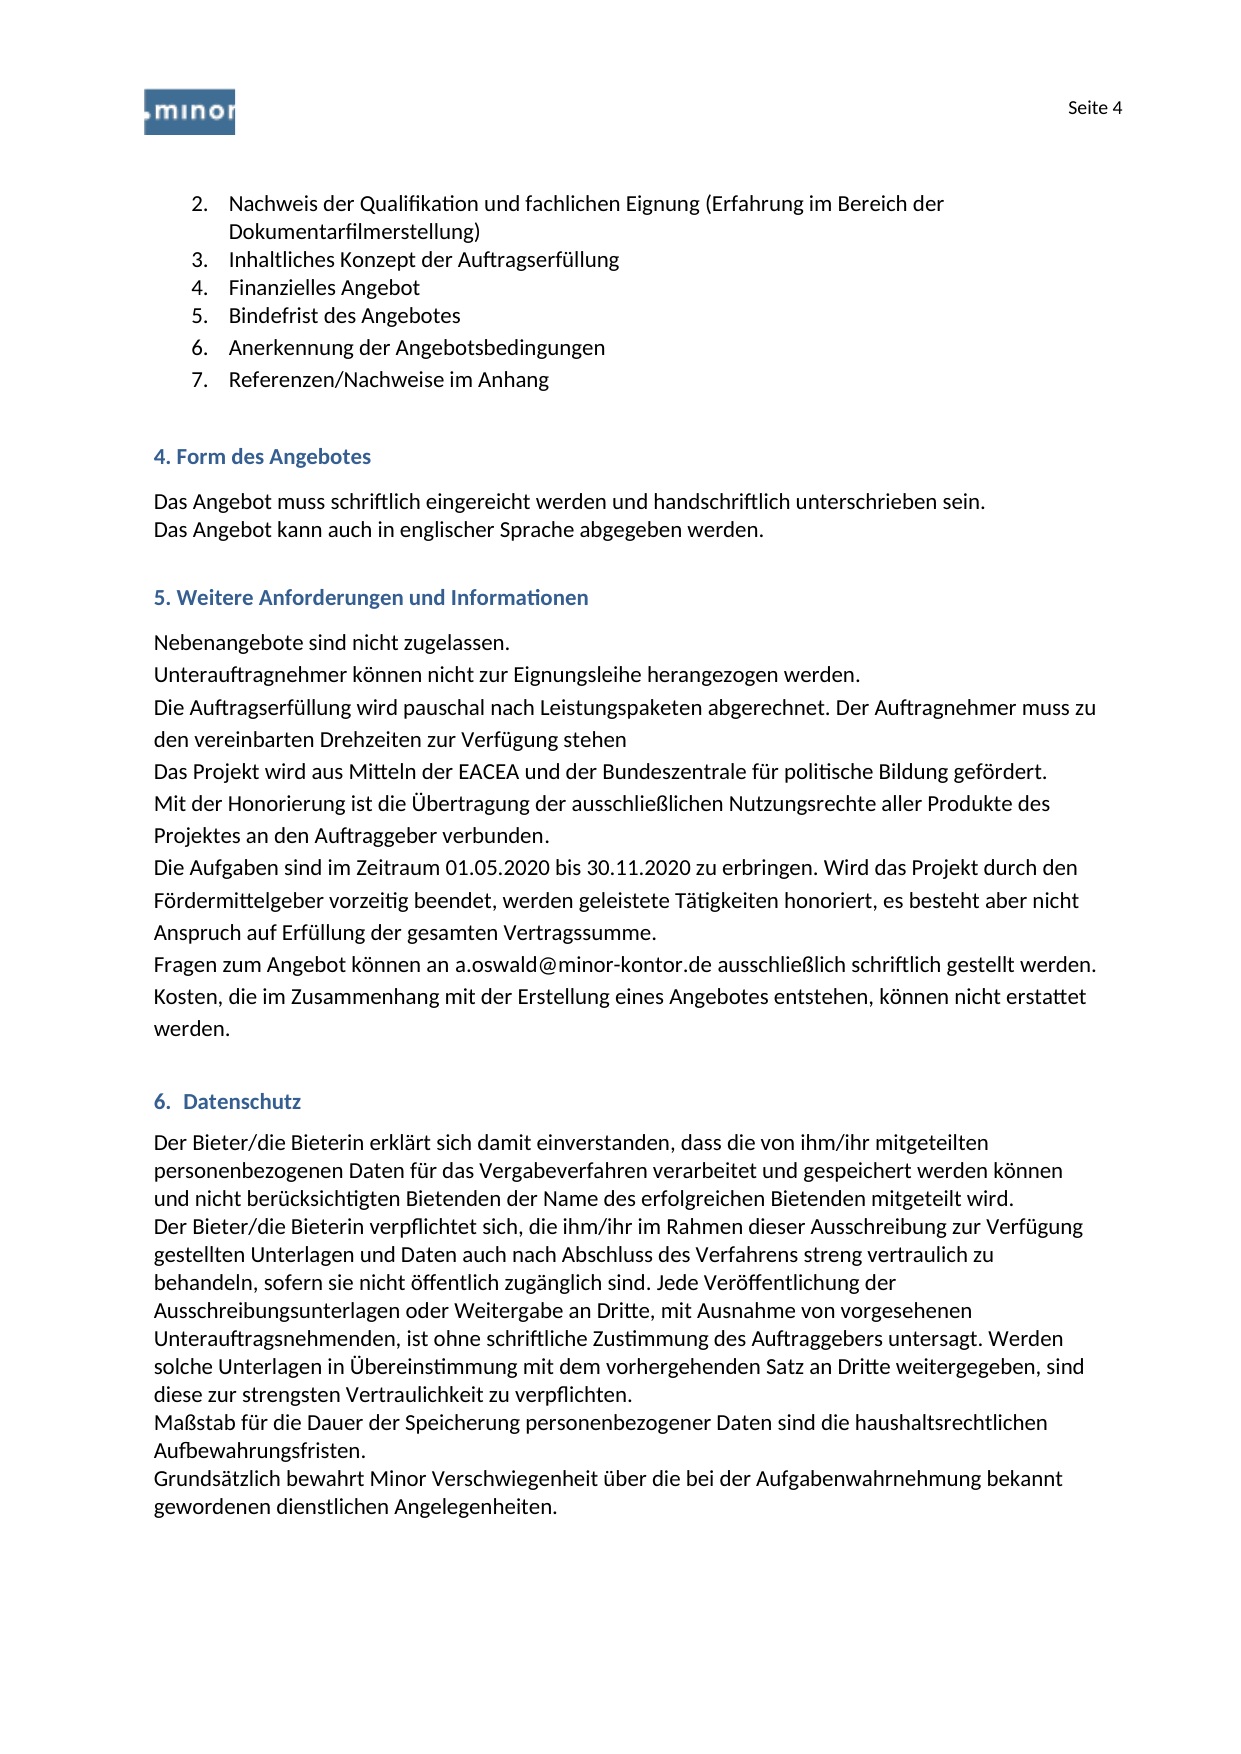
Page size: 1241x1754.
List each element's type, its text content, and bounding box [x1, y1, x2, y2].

text Grundsätzlich bewahrt Minor Verschwiegenheit über die bei der Aufgabenwahrnehmung bekannt gewordenen dienstlichen Angelegenheiten. [153, 1464, 1104, 1520]
text Nebenangebote sind nicht zugelassen. [153, 628, 1104, 656]
subtitle Datenschutz [153, 1087, 1104, 1115]
list Bindefrist des Angebotes [191, 301, 1104, 329]
text Das Projekt wird aus Mitteln der EACEA und der Bundeszentrale für politische Bildung gefördert. [153, 757, 1104, 785]
text Mit der Honorierung ist die Übertragung der ausschließlichen Nutzungsrechte aller Produkte des Projektes an den Auftraggeber verbunden. [153, 789, 1104, 849]
subtitle 5. Weitere Anforderungen und Informationen [153, 583, 1104, 612]
text Der Bieter/die Bieterin erklärt sich damit einverstanden, dass die von ihm/ihr mitgeteilten personenbezogenen Daten für das Vergabeverfahren verarbeitet und gespeichert werden können und nicht berücksichtigten Bietenden der Name des erfolgreichen Bietenden mitgeteilt wird. [153, 1128, 1104, 1212]
text Maßstab für die Dauer der Speicherung personenbezogener Daten sind die haushaltsrechtlichen Aufbewahrungsfristen. [153, 1408, 1104, 1464]
text Das Angebot muss schriftlich eingereicht werden und handschriftlich unterschrieben sein. [153, 487, 1104, 515]
text Unterauftragnehmer können nicht zur Eignungsleihe herangezogen werden. [153, 660, 1104, 688]
subtitle 4. Form des Angebotes [153, 442, 1104, 470]
text Fragen zum Angebot können an a.oswald@minor-kontor.de ausschließlich schriftlich gestellt werden. [153, 950, 1104, 978]
text Das Angebot kann auch in englischer Sprache abgegeben werden. [153, 515, 1104, 543]
list Nachweis der Qualifikation und fachlichen Eignung (Erfahrung im Bereich der Dokumentarfilmerstellung) [191, 189, 1104, 245]
list Inhaltliches Konzept der Auftragserfüllung [191, 245, 1104, 273]
text Die Auftragserfüllung wird pauschal nach Leistungspaketen abgerechnet. Der Auftragnehmer muss zu den vereinbarten Drehzeiten zur Verfügung stehen [153, 693, 1104, 753]
list Anerkennung der Angebotsbedingungen [191, 333, 1104, 361]
list Finanzielles Angebot [191, 273, 1104, 301]
text Die Aufgaben sind im Zeitraum 01.05.2020 bis 30.11.2020 zu erbringen. Wird das Projekt durch den Fördermittelgeber vorzeitig beendet, werden geleistete Tätigkeiten honoriert, es besteht aber nicht Anspruch auf Erfüllung der gesamten Vertragssumme. [153, 853, 1104, 946]
text Der Bieter/die Bieterin verpflichtet sich, die ihm/ihr im Rahmen dieser Ausschreibung zur Verfügung gestellten Unterlagen und Daten auch nach Abschluss des Verfahrens streng vertraulich zu behandeln, sofern sie nicht öffentlich zugänglich sind. Jede Veröffentlichung der Ausschreibungsunterlagen oder Weitergabe an Dritte, mit Ausnahme von vorgesehenen Unterauftragsnehmenden, ist ohne schriftliche Zustimmung des Auftraggebers untersagt. Werden solche Unterlagen in Übereinstimmung mit dem vorhergehenden Satz an Dritte weitergegeben, sind diese zur strengsten Vertraulichkeit zu verpflichten. [153, 1212, 1104, 1408]
list Referenzen/Nachweise im Anhang [191, 365, 1104, 393]
text Kosten, die im Zusammenhang mit der Erstellung eines Angebotes entstehen, können nicht erstattet werden. [153, 982, 1104, 1042]
